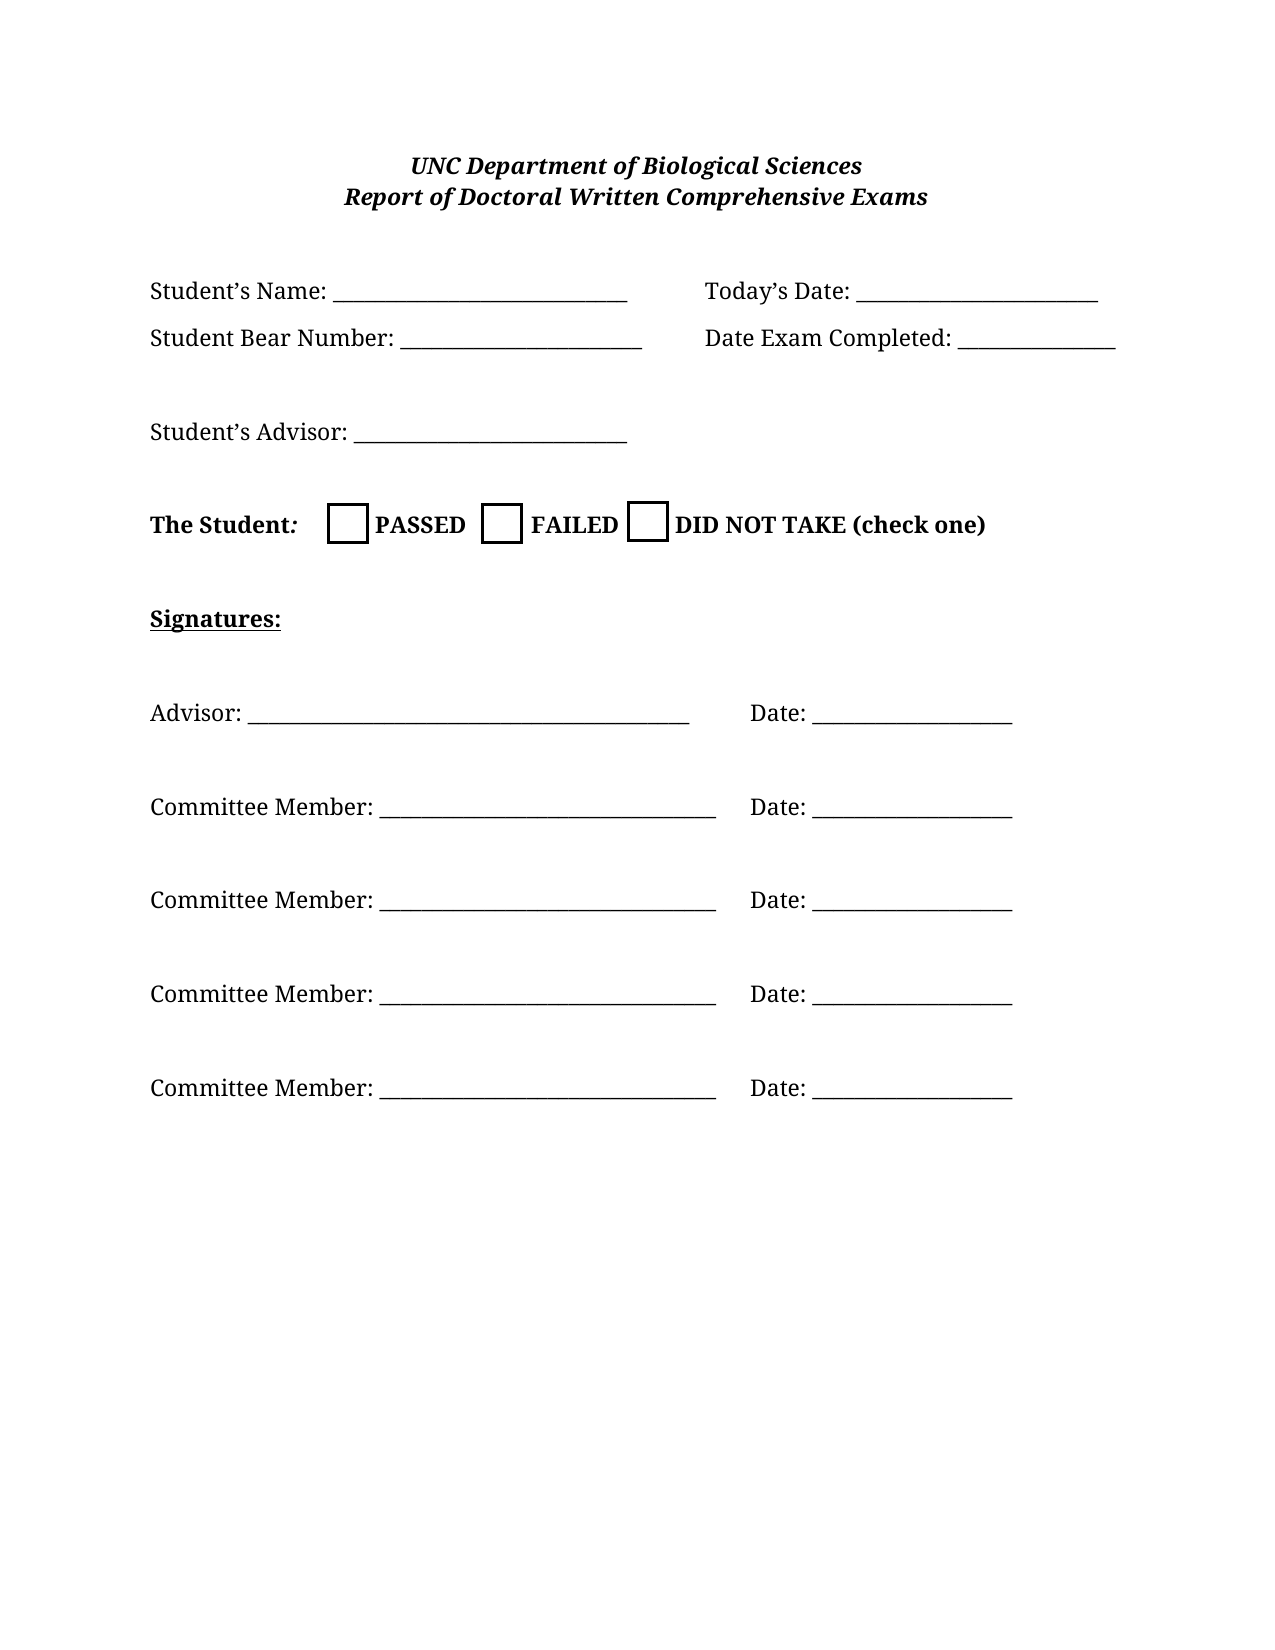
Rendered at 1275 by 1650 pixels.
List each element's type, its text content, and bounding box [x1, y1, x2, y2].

text Committee Member: ________________________________ Date: ___________________ [150, 884, 1125, 916]
text Signatures: [150, 603, 1125, 634]
text The Student: PASSED FAILED DID NOT TAKE (check one) [669, 509, 1125, 541]
text Advisor: __________________________________________ Date: ___________________ [150, 697, 1125, 728]
text Student Bear Number: _______________________ Date Exam Completed: _______________ [150, 322, 1125, 353]
text Student’s Name: ____________________________ Today’s Date: _______________________ [150, 275, 1125, 306]
title UNC Department of Biological Sciences [150, 150, 1125, 181]
text Report of Doctoral Written Comprehensive Exams [150, 181, 1125, 212]
text The Student: PASSED FAILED DID NOT TAKE (check one) [369, 509, 481, 541]
text The Student: PASSED FAILED DID NOT TAKE (check one) [150, 509, 327, 541]
text The Student: PASSED FAILED DID NOT TAKE (check one) [523, 509, 627, 541]
text Committee Member: ________________________________ Date: ___________________ [150, 791, 1125, 822]
text Committee Member: ________________________________ Date: ___________________ [150, 1072, 1125, 1103]
text Committee Member: ________________________________ Date: ___________________ [150, 978, 1125, 1009]
text Student’s Advisor: __________________________ [150, 416, 1125, 447]
